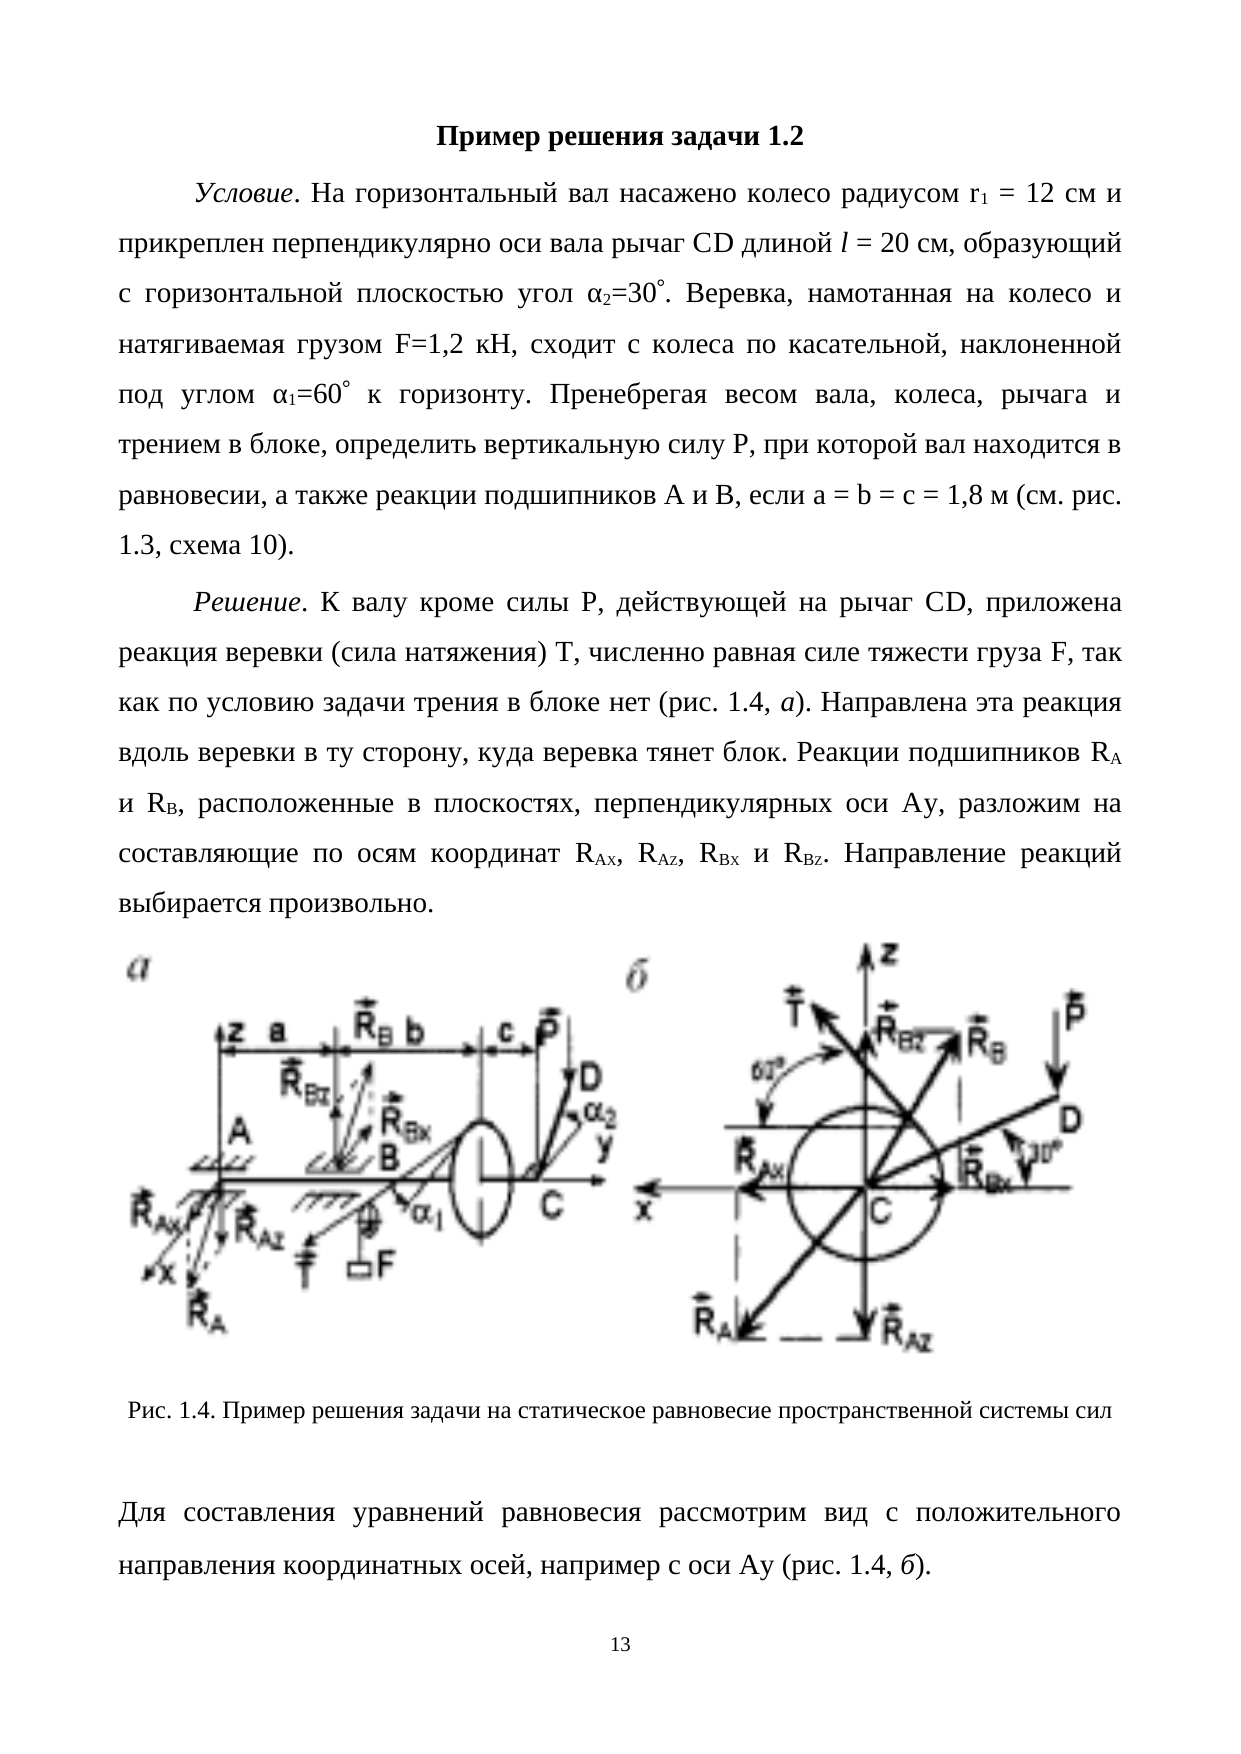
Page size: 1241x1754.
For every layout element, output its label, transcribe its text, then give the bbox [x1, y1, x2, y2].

text Для составления уравнений равновесия рассмотрим вид с положительного направления координатных осей, например с оси Ay (рис. 1.4, б). [118, 1494, 1122, 1581]
text Пример решения задачи 1.2 [118, 118, 1122, 152]
text Решение. К валу кроме силы Р, действующей на рычаг СD, приложена реакция веревки (сила натяжения) T, численно равная силе тяжести груза F, так как по условию задачи трения в блоке нет (рис. 1.4, а). Направлена эта реакция вдоль веревки в ту сторону, куда веревка тянет блок. Реакции подшипников RA и RB, расположенные в плоскостях, перпендикулярных оси Аy, разложим на составляющие по осям координат RAx, RAz, RBx и RBz. Направление реакций выбирается произвольно. [118, 584, 1122, 919]
text Рис. 1.4. Пример решения задачи на статическое равновесие пространственной системы сил [118, 1395, 1122, 1424]
text Условие. На горизонтальный вал насажено колесо радиусом r1 = и прикреплен перпендикулярно оси вала рычаг СD длиной l = , образующий с горизонтальной плоскостью угол α2=30. Веревка, намотанная на колесо и натягиваемая грузом F=1,2 кН, сходит с колеса по касательной, наклоненной под углом α1=60 к горизонту. Пренебрегая весом вала, колеса, рычага и трением в блоке, определить вертикальную силу Р, при которой вал находится в равновесии, а также реакции подшипников А и В, если a = b = c = (см. рис. 1.3, схема 10). [118, 175, 1122, 561]
